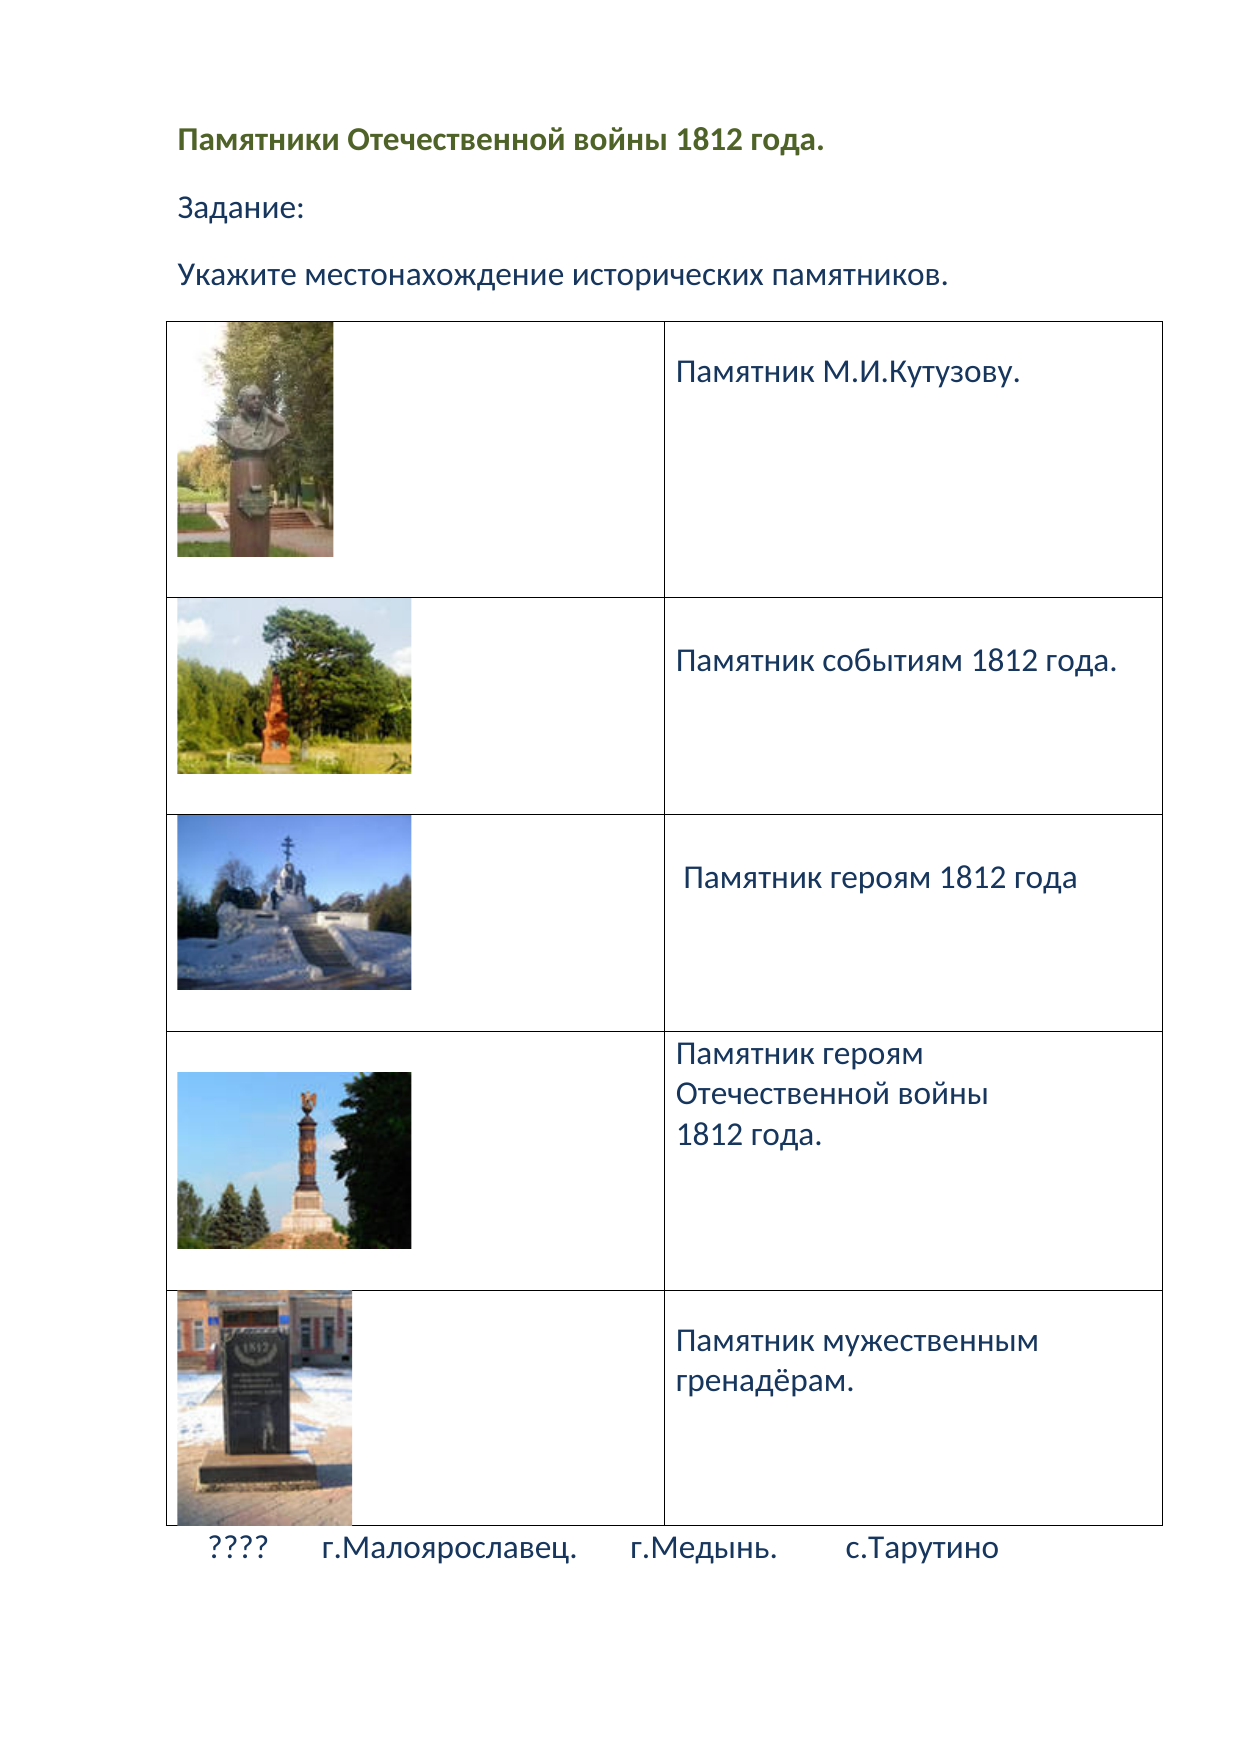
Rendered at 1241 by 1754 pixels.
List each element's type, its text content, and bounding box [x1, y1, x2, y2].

table_cell Памятник мужественным гренадёрам. [665, 1291, 1162, 1525]
table_cell [167, 1291, 177, 1525]
picture [177, 598, 412, 774]
table_header [167, 322, 664, 597]
text ???? г.Малоярославец. г.Медынь. с.Тарутино [177, 1526, 1152, 1567]
picture [177, 815, 412, 990]
text Памятники Отечественной войны 1812 года. [177, 118, 1152, 159]
table_cell Памятник героям Отечественной войны 1812 года. [665, 1032, 1162, 1290]
table_cell Памятник героям 1812 года [665, 815, 1162, 1031]
table_header Памятник М.И.Кутузову. [665, 322, 1162, 597]
table_cell [353, 1291, 664, 1525]
text Задание: [177, 186, 1152, 226]
table_cell Памятник событиям 1812 года. [665, 598, 1162, 814]
table_cell [167, 1032, 664, 1290]
text Укажите местонахождение исторических памятников. [177, 253, 1152, 294]
picture [177, 322, 334, 557]
table_cell [167, 598, 664, 814]
picture [177, 1290, 353, 1526]
picture [177, 1072, 412, 1249]
table_cell [167, 815, 664, 1031]
